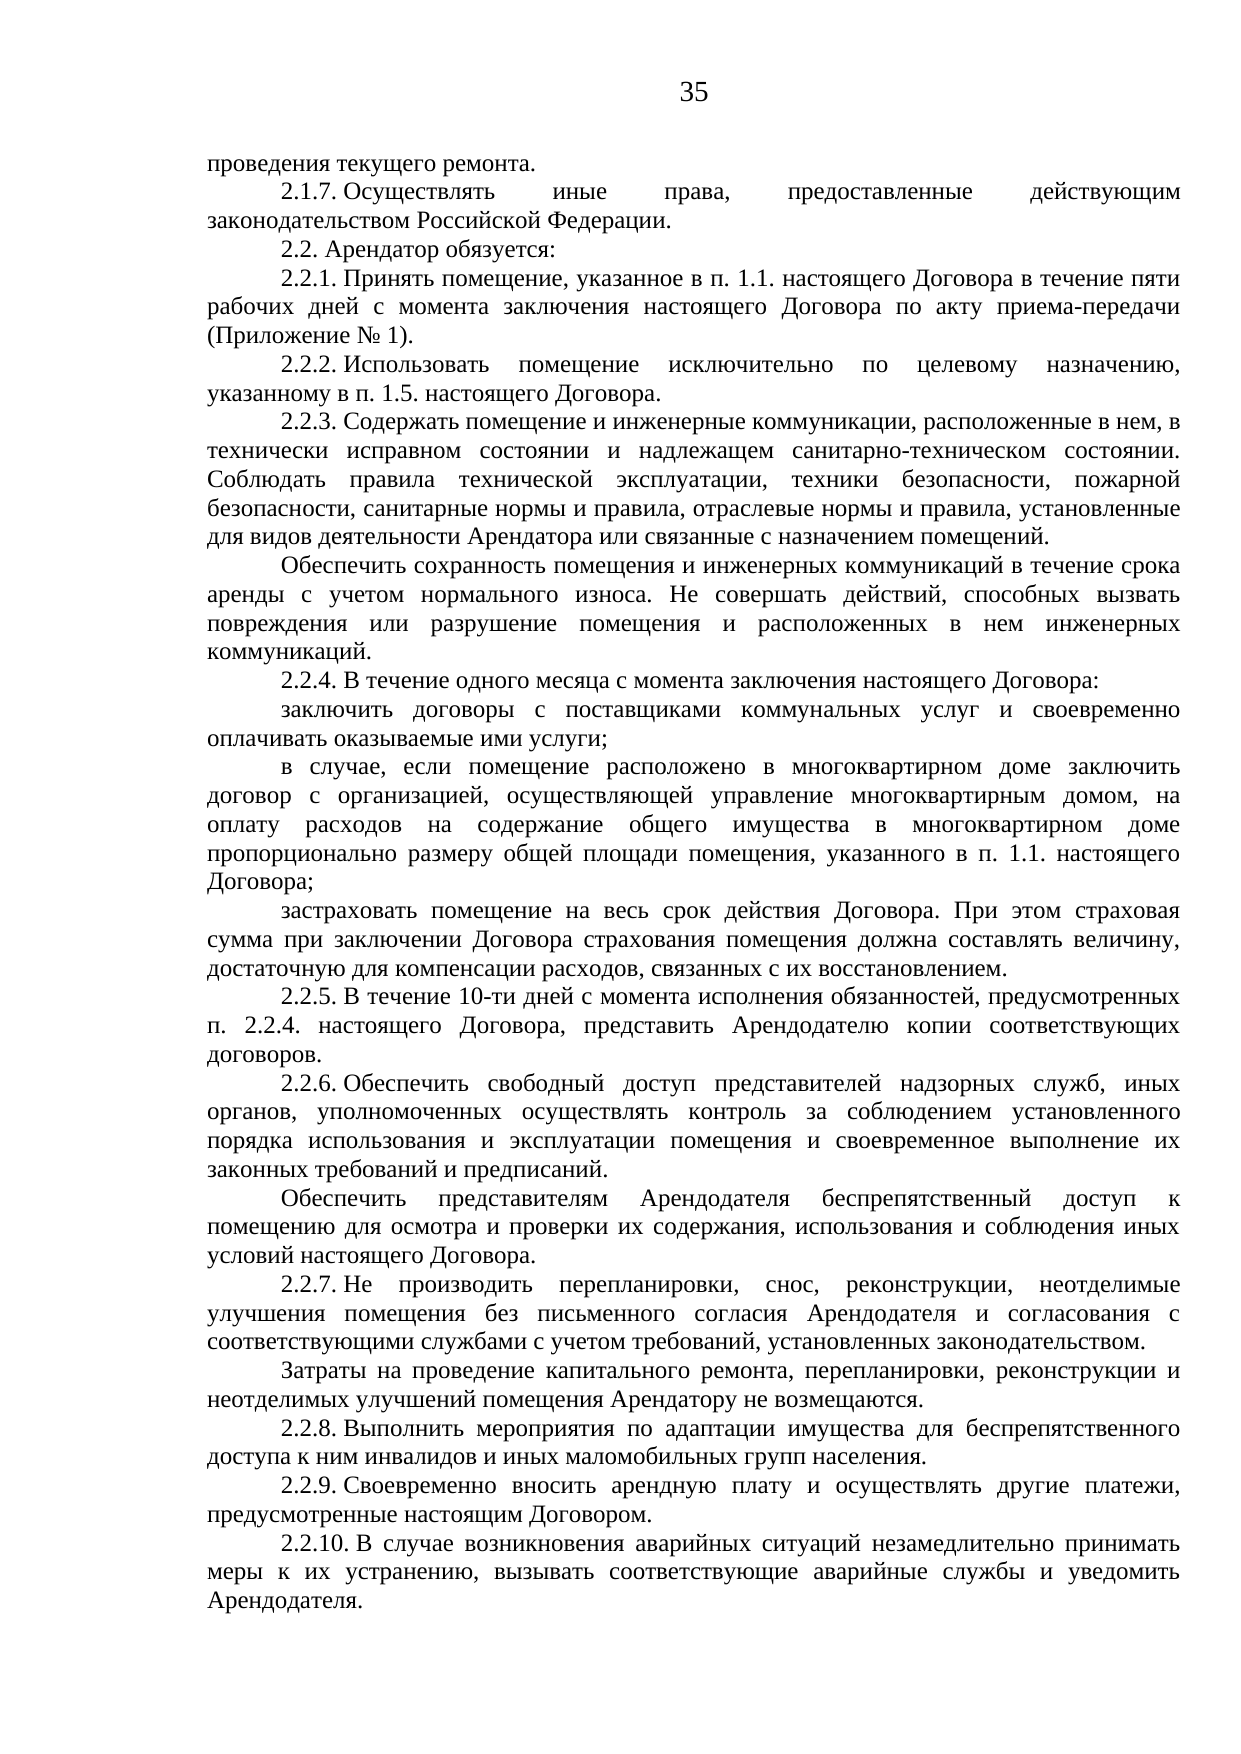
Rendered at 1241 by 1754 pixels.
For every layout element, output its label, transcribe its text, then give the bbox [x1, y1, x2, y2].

text 2.2.7. Не производить перепланировки, снос, реконструкции, неотделимые улучшения помещения без письменного согласия Арендодателя и согласования с соответствующими службами с учетом требований, установленных законодательством. [207, 1269, 1181, 1355]
text 2.2.8. Выполнить мероприятия по адаптации имущества для беспрепятственного доступа к ним инвалидов и иных маломобильных групп населения. [207, 1413, 1181, 1470]
text 2.2.2. Использовать помещение исключительно по целевому назначению, указанному в п. 1.5. настоящего Договора. [207, 349, 1181, 406]
text в случае, если помещение расположено в многоквартирном доме заключить договор с организацией, осуществляющей управление многоквартирным домом, на оплату расходов на содержание общего имущества в многоквартирном доме пропорционально размеру общей площади помещения, указанного в п. 1.1. настоящего Договора; [207, 751, 1181, 895]
text 2.1.7. Осуществлять иные права, предоставленные действующим законодательством Российской Федерации. [207, 176, 1181, 234]
text 2.2.5. В течение 10-ти дней с момента исполнения обязанностей, предусмотренных п. 2.2.4. настоящего Договора, представить Арендодателю копии соответствующих договоров. [207, 981, 1181, 1068]
text Затраты на проведение капитального ремонта, перепланировки, реконструкции и неотделимых улучшений помещения Арендатору не возмещаются. [207, 1355, 1181, 1413]
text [207, 148, 1181, 176]
text 2.2.4. В течение одного месяца с момента заключения настоящего Договора: [207, 665, 1181, 694]
text 2.2.9. Своевременно вносить арендную плату и осуществлять другие платежи, предусмотренные настоящим Договором. [207, 1470, 1181, 1528]
text 2.2. Арендатор обязуется: [207, 234, 1181, 263]
text Обеспечить сохранность помещения и инженерных коммуникаций в течение срока аренды с учетом нормального износа. Не совершать действий, способных вызвать повреждения или разрушение помещения и расположенных в нем инженерных коммуникаций. [207, 550, 1181, 665]
text застраховать помещение на весь срок действия Договора. При этом страховая сумма при заключении Договора страхования помещения должна составлять величину, достаточную для компенсации расходов, связанных с их восстановлением. [207, 895, 1181, 981]
text заключить договоры с поставщиками коммунальных услуг и своевременно оплачивать оказываемые ими услуги; [207, 694, 1181, 751]
text Обеспечить представителям Арендодателя беспрепятственный доступ к помещению для осмотра и проверки их содержания, использования и соблюдения иных условий настоящего Договора. [207, 1183, 1181, 1269]
text 2.2.3. Содержать помещение и инженерные коммуникации, расположенные в нем, в технически исправном состоянии и надлежащем санитарно-техническом состоянии. Соблюдать правила технической эксплуатации, техники безопасности, пожарной безопасности, санитарные нормы и правила, отраслевые нормы и правила, установленные для видов деятельности Арендатора или связанные с назначением помещений. [207, 406, 1181, 550]
text 2.2.6. Обеспечить свободный доступ представителей надзорных служб, иных органов, уполномоченных осуществлять контроль за соблюдением установленного порядка использования и эксплуатации помещения и своевременное выполнение их законных требований и предписаний. [207, 1068, 1181, 1183]
text 2.2.10. В случае возникновения аварийных ситуаций незамедлительно принимать меры к их устранению, вызывать соответствующие аварийные службы и уведомить Арендодателя. [207, 1528, 1181, 1614]
text 2.2.1. Принять помещение, указанное в п. 1.1. настоящего Договора в течение пяти рабочих дней с момента заключения настоящего Договора по акту приема-передачи (Приложение № 1). [207, 263, 1181, 349]
